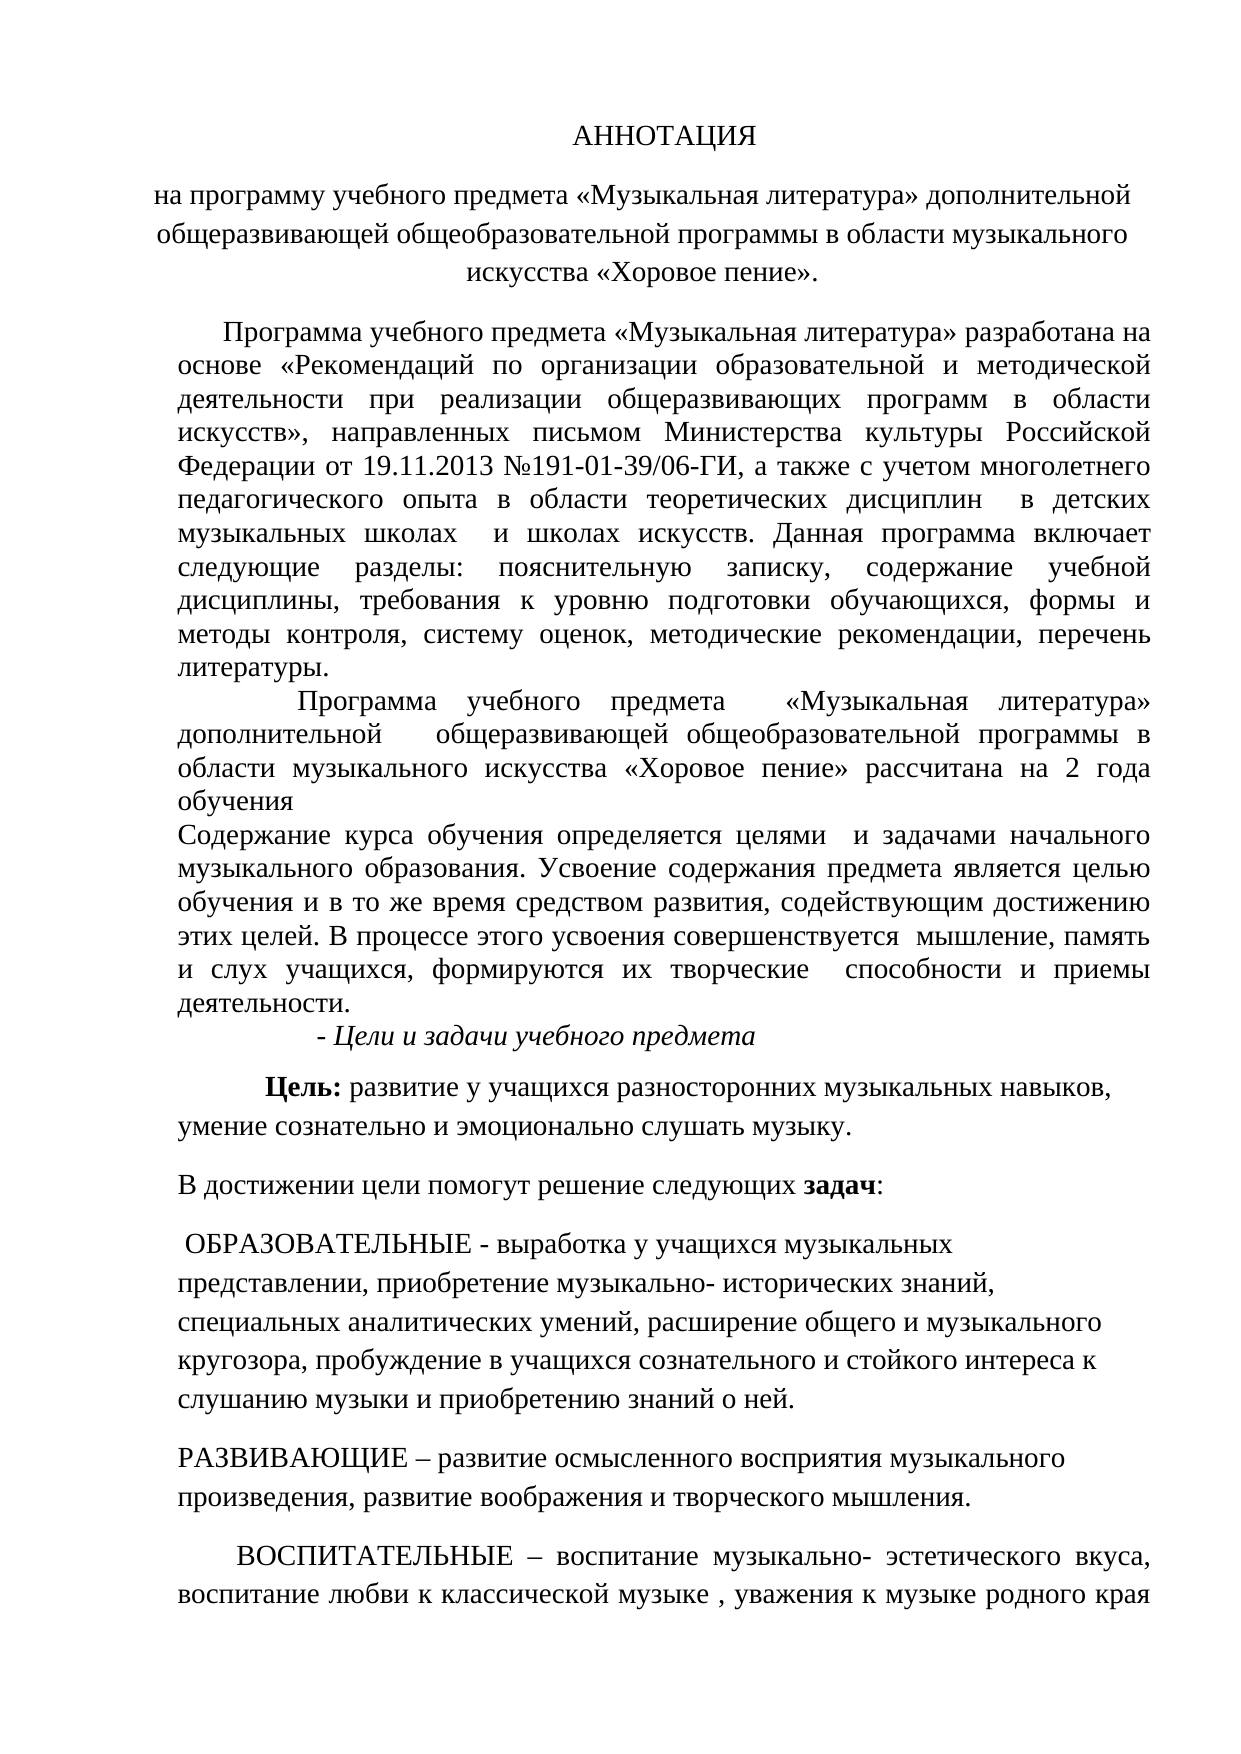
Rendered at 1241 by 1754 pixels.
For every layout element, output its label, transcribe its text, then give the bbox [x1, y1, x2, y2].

text на программу учебного предмета «Музыкальная литература» дополнительной общеразвивающей общеобразовательной программы в области музыкального искусства «Хоровое пение». [133, 177, 1152, 288]
text АННОТАЦИЯ [177, 118, 1152, 152]
text Содержание курса обучения определяется целями и задачами начального музыкального образования. Усвоение содержания предмета является целью обучения и в то же время средством развития, содействующим достижению этих целей. В процессе этого усвоения совершенствуется мышление, память и слух учащихся, формируются их творческие способности и приемы деятельности. [177, 817, 1152, 1018]
text РАЗВИВАЮЩИЕ – развитие осмысленного восприятия музыкального произведения, развитие воображения и творческого мышления. [177, 1440, 1152, 1512]
text В достижении цели помогут решение следующих задач: [177, 1167, 1152, 1201]
text Цель: развитие у учащихся разносторонних музыкальных навыков, умение сознательно и эмоционально слушать музыку. [177, 1069, 1152, 1141]
text Программа учебного предмета «Музыкальная литература» дополнительной общеразвивающей общеобразовательной программы в области музыкального искусства «Хоровое пение» рассчитана на 2 года обучения [177, 683, 1152, 817]
text - Цели и задачи учебного предмета [177, 1018, 1152, 1052]
text Программа учебного предмета «Музыкальная литература» разработана на основе «Рекомендаций по организации образовательной и методической деятельности при реализации общеразвивающих программ в области искусств», направленных письмом Министерства культуры Российской Федерации от 19.11.2013 №191-01-39/06-ГИ, а также с учетом многолетнего педагогического опыта в области теоретических дисциплин в детских музыкальных школах и школах искусств. Данная программа включает следующие разделы: пояснительную записку, содержание учебной дисциплины, требования к уровню подготовки обучающихся, формы и методы контроля, систему оценок, методические рекомендации, перечень литературы. [177, 314, 1152, 683]
text ОБРАЗОВАТЕЛЬНЫЕ - выработка у учащихся музыкальных представлении, приобретение музыкально- исторических знаний, специальных аналитических умений, расширение общего и музыкального кругозора, пробуждение в учащихся сознательного и стойкого интереса к слушанию музыки и приобретению знаний о ней. [177, 1227, 1152, 1414]
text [177, 1538, 1152, 1610]
